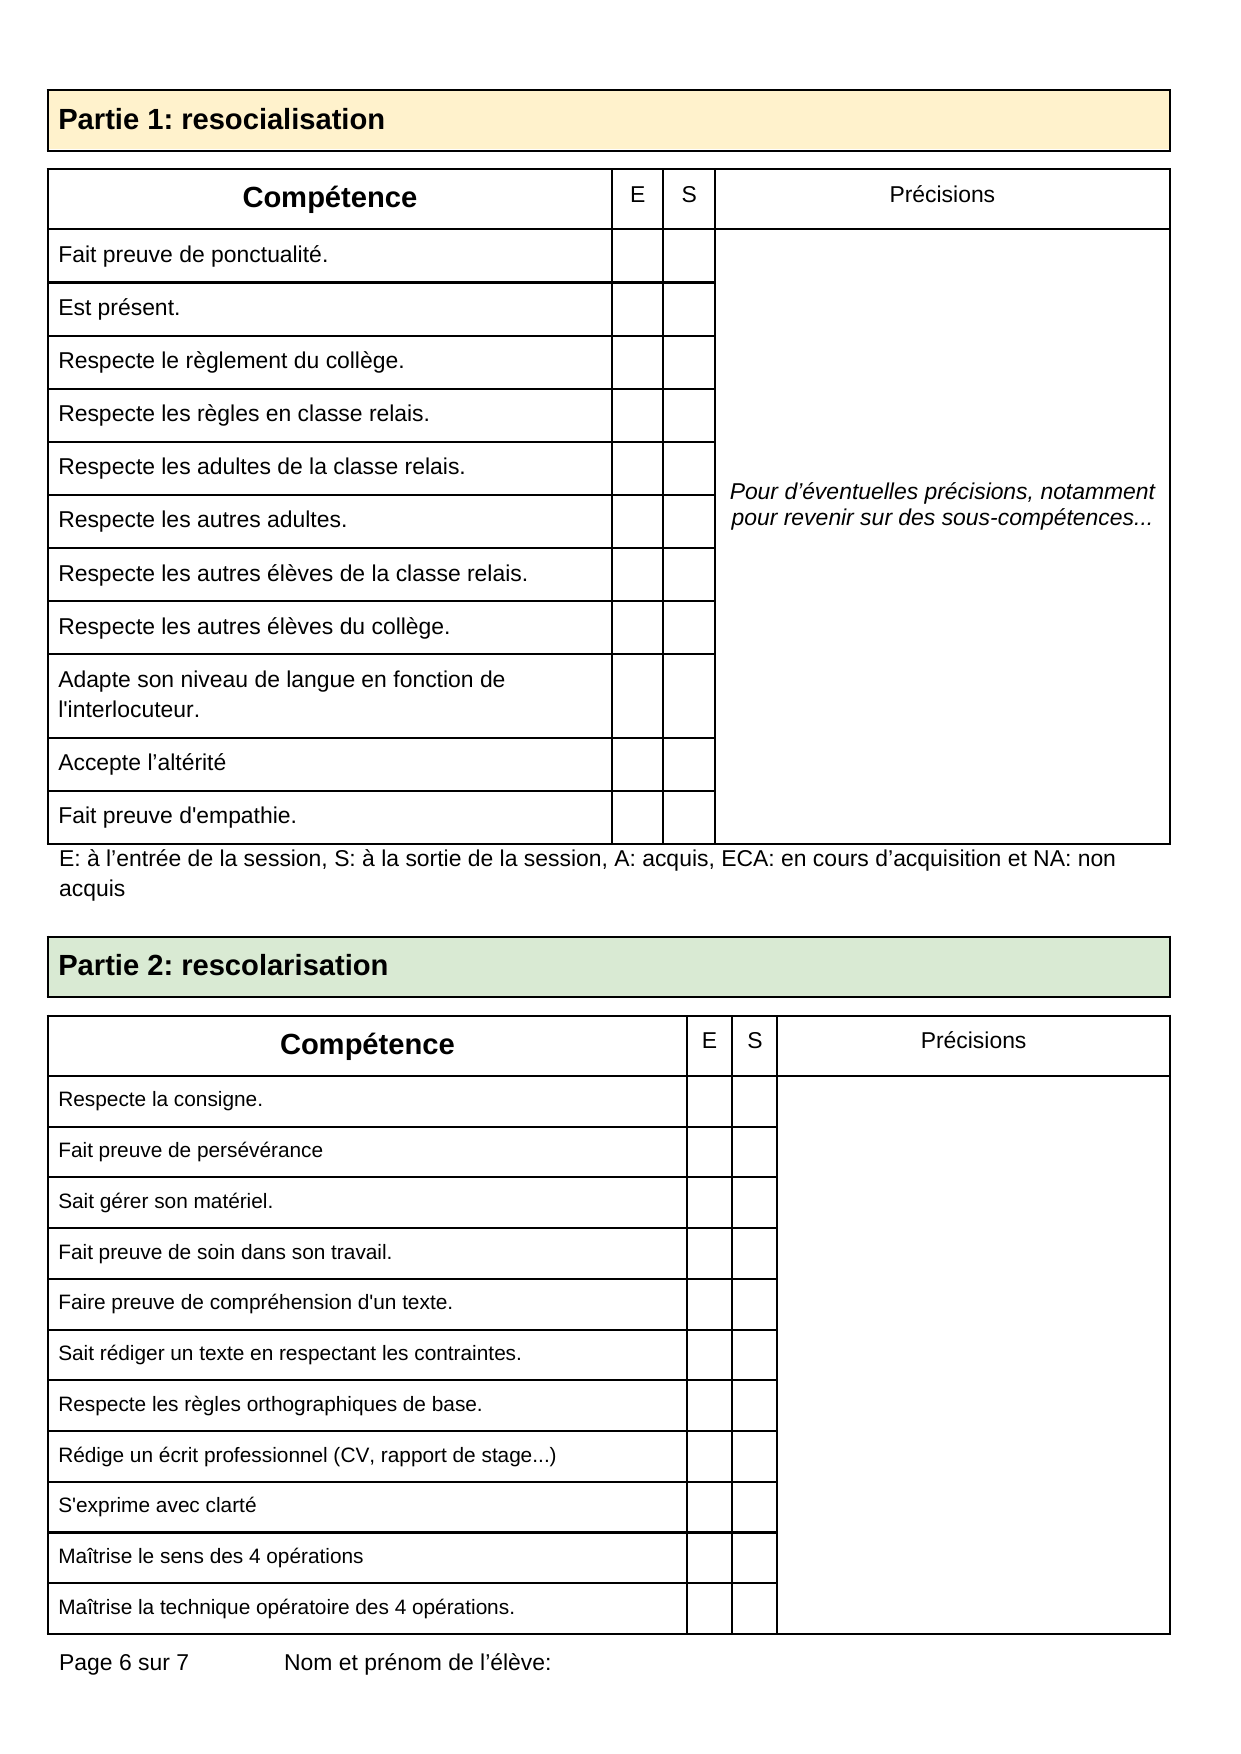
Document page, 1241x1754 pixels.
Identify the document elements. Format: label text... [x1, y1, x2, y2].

table_cell [688, 1128, 731, 1176]
text E: à l’entrée de la session, S: à la sortie de la session, A: acquis, ECA: en cours d’acquisition et NA: non acquis [59, 845, 1181, 902]
table_cell Respecte les règles orthographiques de base. [49, 1381, 686, 1430]
table_cell [664, 390, 714, 441]
table_cell Maîtrise la technique opératoire des 4 opérations. [49, 1584, 686, 1633]
table_header Précisions [716, 170, 1169, 228]
table_cell [664, 337, 714, 388]
table_cell [664, 655, 714, 737]
table_cell [613, 230, 662, 281]
table_cell Fait preuve d'empathie. [49, 792, 611, 843]
table_cell Faire preuve de compréhension d'un texte. [49, 1280, 686, 1328]
table_cell [613, 443, 662, 494]
table_header Précisions [778, 1017, 1169, 1075]
table_cell [688, 1331, 731, 1379]
table_cell [664, 443, 714, 494]
table_cell Respecte les autres élèves de la classe relais. [49, 549, 611, 600]
table_cell [664, 739, 714, 790]
table_cell S'exprime avec clarté [49, 1483, 686, 1531]
table_header Partie 1: resocialisation [49, 91, 1169, 149]
table_cell Accepte l’altérité [49, 739, 611, 790]
table_cell [733, 1077, 776, 1126]
table_cell [733, 1381, 776, 1430]
table_cell Pour d’éventuelles précisions, notamment pour revenir sur des sous-compétences... [716, 230, 1169, 843]
table_cell [664, 602, 714, 653]
table_cell [688, 1483, 731, 1531]
table_header S [664, 170, 714, 228]
table_cell [733, 1584, 776, 1633]
table_cell [688, 1077, 731, 1126]
table_cell [664, 549, 714, 600]
table_cell Sait rédiger un texte en respectant les contraintes. [49, 1331, 686, 1379]
table_cell [733, 1128, 776, 1176]
table_cell [613, 496, 662, 547]
table_cell [778, 1077, 1169, 1633]
table_cell [613, 602, 662, 653]
table_cell Adapte son niveau de langue en fonction de l'interlocuteur. [49, 655, 611, 737]
table_cell [733, 1229, 776, 1278]
table_header E [613, 170, 662, 228]
table_cell Fait preuve de soin dans son travail. [49, 1229, 686, 1278]
table_cell [688, 1229, 731, 1278]
table_cell Respecte les adultes de la classe relais. [49, 443, 611, 494]
table_cell Respecte les autres adultes. [49, 496, 611, 547]
table_cell [688, 1280, 731, 1328]
table_cell [688, 1178, 731, 1227]
table_cell [688, 1432, 731, 1481]
table_cell Fait preuve de persévérance [49, 1128, 686, 1176]
table_cell [688, 1381, 731, 1430]
table_cell [733, 1331, 776, 1379]
table_cell Rédige un écrit professionnel (CV, rapport de stage...) [49, 1432, 686, 1481]
table_cell Respecte le règlement du collège. [49, 337, 611, 388]
table_cell Respecte les autres élèves du collège. [49, 602, 611, 653]
table_header Compétence [49, 170, 611, 228]
table_cell [613, 792, 662, 843]
table_cell [733, 1280, 776, 1328]
table_cell Respecte les règles en classe relais. [49, 390, 611, 441]
table_header Compétence [49, 1017, 686, 1075]
table_cell Est présent. [49, 284, 611, 334]
table_cell Respecte la consigne. [49, 1077, 686, 1126]
table_cell [613, 739, 662, 790]
table_cell [688, 1584, 731, 1633]
table_cell [613, 337, 662, 388]
table_cell [664, 230, 714, 281]
table_cell [664, 284, 714, 334]
table_cell [733, 1432, 776, 1481]
table_header S [733, 1017, 776, 1075]
table_cell [613, 549, 662, 600]
table_cell [733, 1178, 776, 1227]
table_cell [613, 655, 662, 737]
table_cell [613, 284, 662, 334]
table_header Partie 2: rescolarisation [49, 938, 1169, 996]
table_cell [733, 1483, 776, 1531]
table_cell Sait gérer son matériel. [49, 1178, 686, 1227]
table_cell [688, 1534, 731, 1582]
table_cell [613, 390, 662, 441]
table_cell Maîtrise le sens des 4 opérations [49, 1534, 686, 1582]
table_cell [733, 1534, 776, 1582]
table_cell [664, 496, 714, 547]
table_header E [688, 1017, 731, 1075]
table_cell Fait preuve de ponctualité. [49, 230, 611, 281]
table_cell [664, 792, 714, 843]
